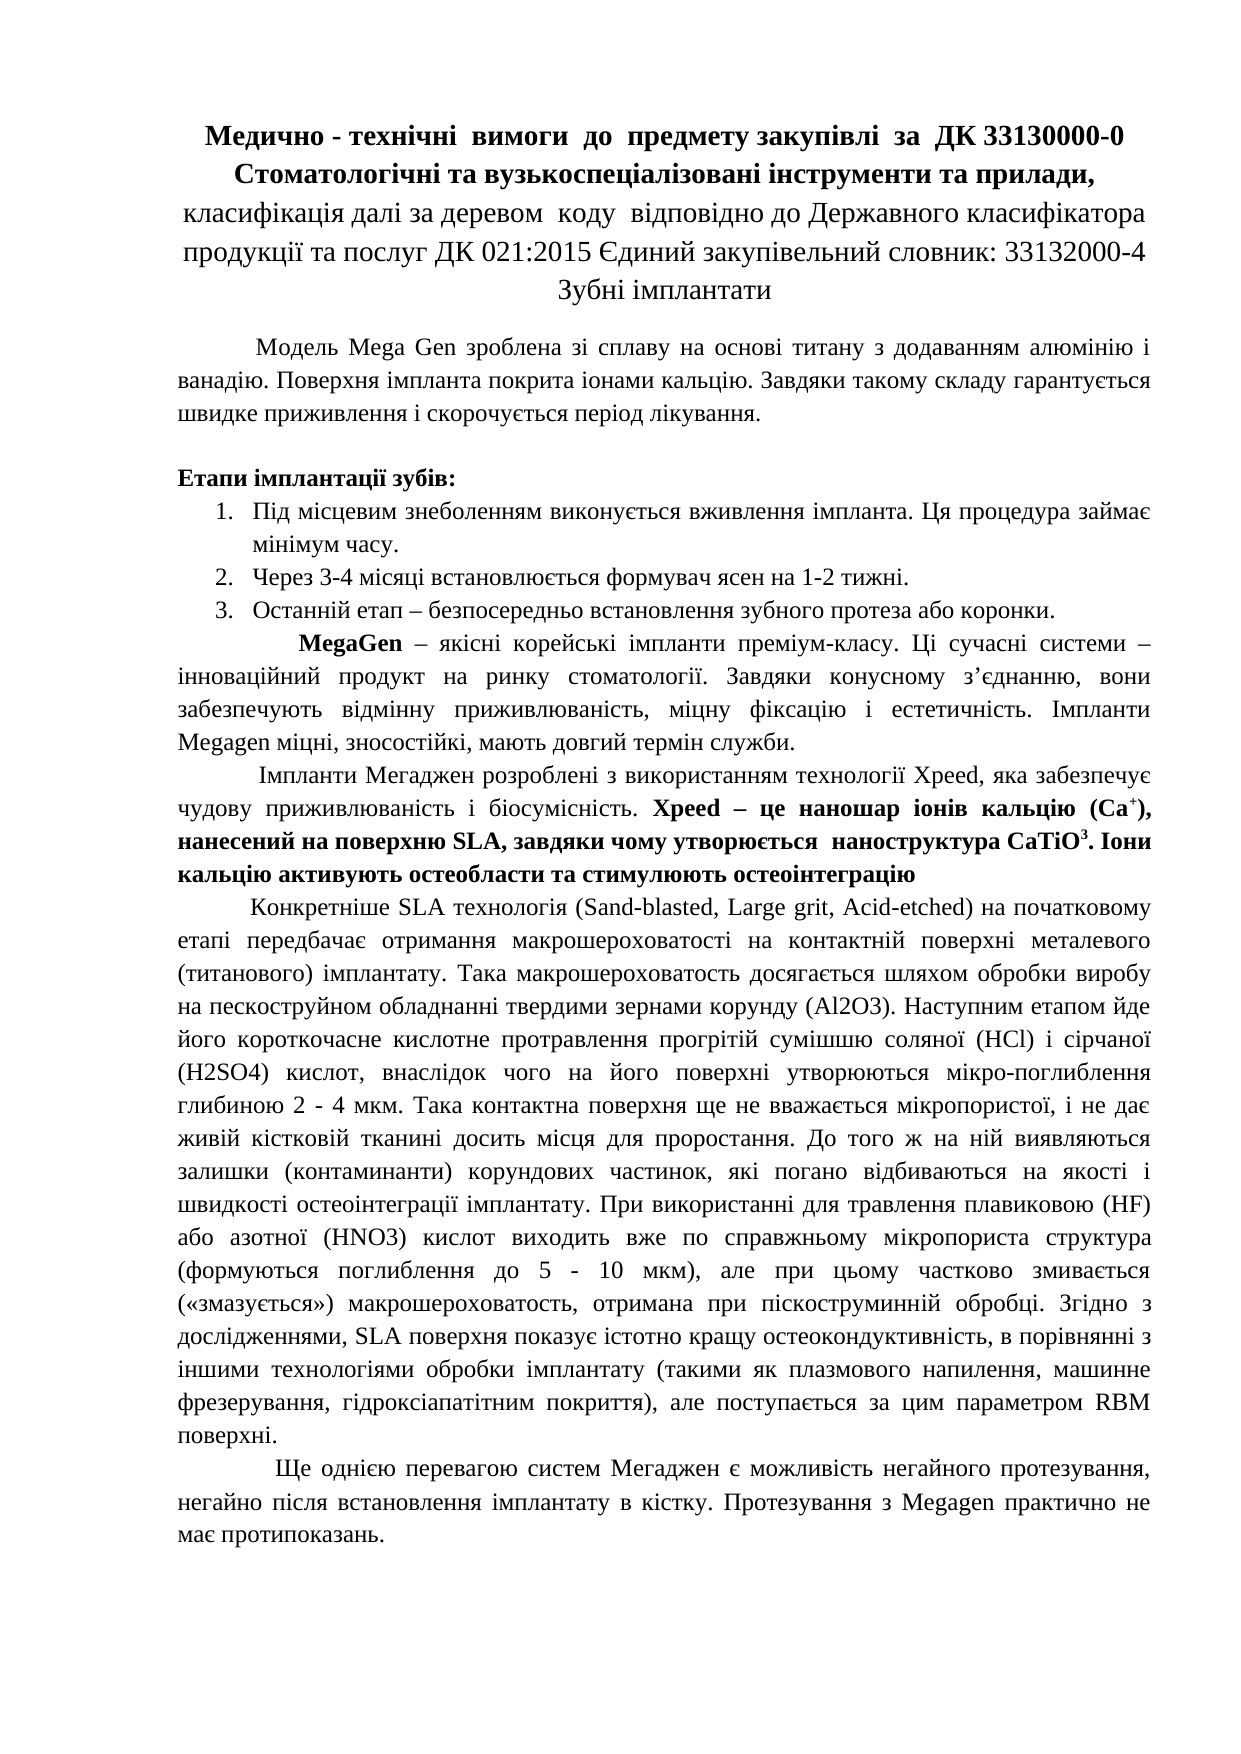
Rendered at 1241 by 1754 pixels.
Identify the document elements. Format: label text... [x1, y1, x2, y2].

list Останній етап – безпосередньо встановлення зубного протеза або коронки. [215, 595, 1152, 624]
list Через 3-4 місяці встановлюється формувач ясен на 1-2 тижні. [215, 562, 1152, 591]
text Конкретніше SLA технологія (Sand-blasted, Large grit, Acid-etched) на початковому етапі передбачає отримання макрошероховатості на контактній поверхні металевого (титанового) імплантату. Така макрошероховатость досягається шляхом обробки виробу на пескоструйном обладнанні твердими зернами корунду (Al2O3). Наступним етапом йде його короткочасне кислотне протравлення прогрітій сумішшю соляної (HCl) і сірчаної (H2SO4) кислот, внаслідок чого на його поверхні утворюються мікро-поглиблення глибиною 2 - 4 мкм. Така контактна поверхня ще не вважається мікропористої, і не дає живій кістковій тканині досить місця для проростання. До того ж на ній виявляються залишки (контаминанти) корундових частинок, які погано відбиваються на якості і швидкості остеоінтеграції імплантату. При використанні для травлення плавиковою (HF) або азотної (HNO3) кислот виходить вже по справжньому мікропориста структура (формуються поглиблення до 5 - 10 мкм), але при цьому частково змивається («змазується») макрошероховатость, отримана при піскоструминній обробці. Згідно з дослідженнями, SLA поверхня показує істотно кращу остеокондуктивність, в порівнянні з іншими технологіями обробки імплантату (такими як плазмового напилення, машинне фрезерування, гідроксіапатітним покриття), але поступається за цим параметром RBM поверхні. [177, 892, 1152, 1449]
text Імпланти Мегаджен розроблені з використанням технології Xpeed, яка забезпечує чудову приживлюваність і біосумісність. Xpeed – це наношар іонів кальцію (Сa+), нанесений на поверхню SLA, завдяки чому утворюється наноструктура CaTiO3. Іони кальцію активують остеобласти та стимулюють остеоінтеграцію [177, 760, 1152, 888]
text Медично - технічні вимоги до предмету закупівлі за ДК 33130000-0 Стоматологічні та вузькоспеціалізовані інструменти та прилади, класифікація далі за деревом коду відповідно до Державного класифікатора продукції та послуг ДК 021:2015 Єдиний закупівельний словник: 33132000-4 Зубні імплантати [177, 118, 1152, 306]
text Ще однією перевагою систем Мегаджен є можливість негайного протезування, негайно після встановлення імплантату в кістку. Протезування з Megagen практично не має протипоказань. [177, 1453, 1152, 1548]
list Під місцевим знеболенням виконується вживлення імпланта. Ця процедура займає мінімум часу. [215, 496, 1152, 558]
text Модель Mega Gen зроблена зі сплаву на основі титану з додаванням алюмінію і ванадію. Поверхня імпланта покрита іонами кальцію. Завдяки такому складу гарантується швидке приживлення і скорочується період лікування. [177, 332, 1152, 426]
text Етапи імплантації зубів: [177, 463, 1152, 492]
text MegaGen – якісні корейські імпланти преміум-класу. Ці сучасні системи – інноваційний продукт на ринку стоматології. Завдяки конусному з’єднанню, вони забезпечують відмінну приживлюваність, міцну фіксацію і естетичність. Імпланти Megagen міцні, зносостійкі, мають довгий термін служби. [177, 628, 1152, 756]
